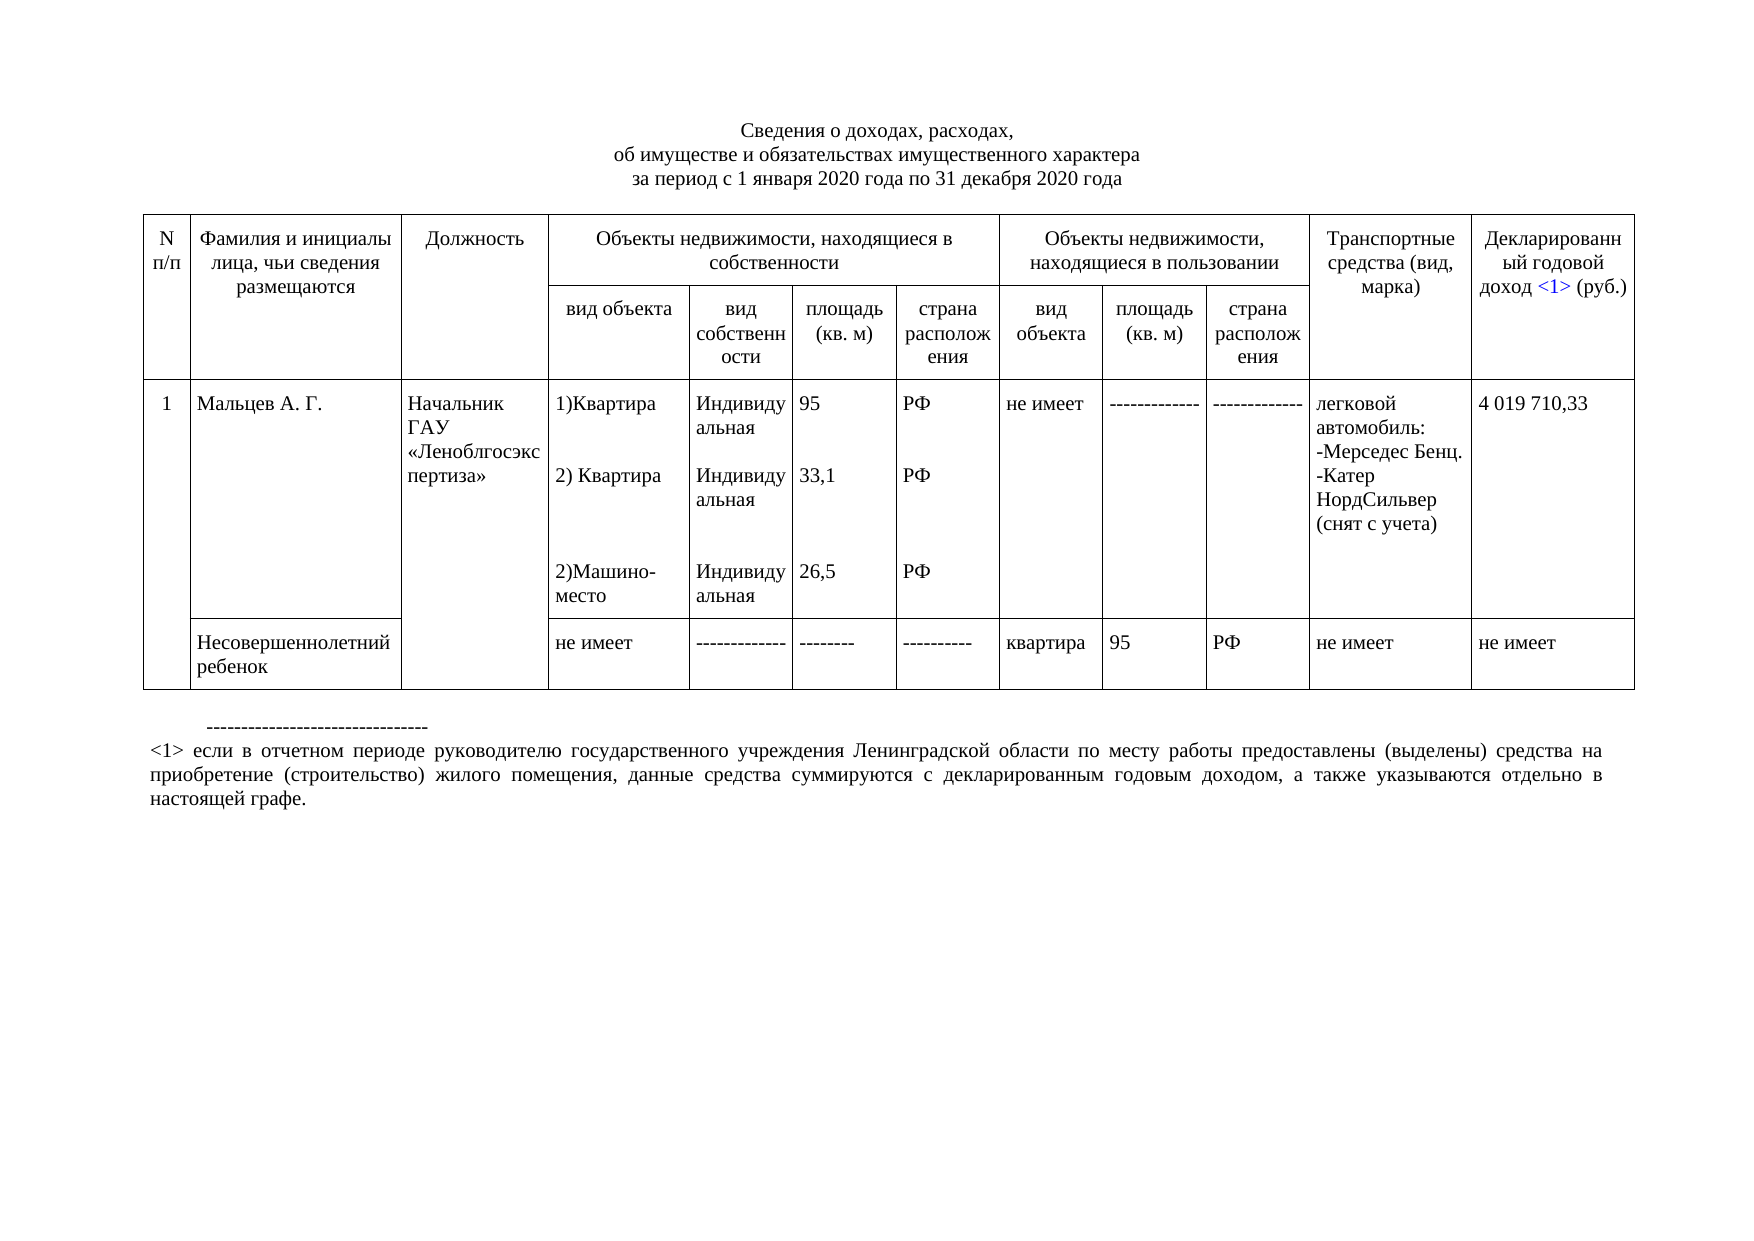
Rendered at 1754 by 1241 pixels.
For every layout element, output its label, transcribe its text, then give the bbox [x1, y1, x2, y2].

table_cell легковой автомобиль: -Мерседес Бенц. -Катер НордСильвер (снят с учета) [1310, 380, 1471, 618]
table_cell не имеет [1472, 619, 1634, 688]
table_cell 95 33,1 26,5 [793, 380, 896, 618]
table_cell вид объекта [1000, 286, 1102, 379]
table_header Фамилия и инициалы лица, чьи сведения размещаются [191, 215, 401, 379]
text -------------------------------- [150, 713, 1604, 738]
table_cell площадь (кв. м) [1103, 286, 1206, 379]
text Сведения о доходах, расходах, [150, 118, 1604, 142]
table_cell Начальник ГАУ «Леноблгосэкспертиза» [402, 380, 548, 688]
table_cell Индивидуальная Индивидуальная Индивидуальная [690, 380, 792, 618]
table_cell не имеет [549, 619, 689, 688]
table_cell Мальцев А. Г. [191, 380, 401, 618]
text об имуществе и обязательствах имущественного характера [150, 142, 1604, 166]
table_cell 1)Квартира 2) Квартира 2)Машино-место [549, 380, 689, 618]
table_header Объекты недвижимости, находящиеся в собственности [549, 215, 999, 285]
table_header Объекты недвижимости, находящиеся в пользовании [1000, 215, 1309, 285]
table_header N п/п [144, 215, 190, 379]
table_cell 95 [1103, 619, 1206, 688]
table_cell 4 019 710,33 [1472, 380, 1634, 618]
table_cell РФ РФ РФ [897, 380, 999, 618]
table_cell ---------- [897, 619, 999, 688]
table_cell ------------- [1207, 380, 1309, 618]
table_cell РФ [1207, 619, 1309, 688]
table_cell 1 [144, 380, 190, 688]
table_cell ------------- [690, 619, 792, 688]
table_cell не имеет [1310, 619, 1471, 688]
table_header Должность [402, 215, 548, 379]
table_cell вид объекта [549, 286, 689, 379]
table_cell ------------- [1103, 380, 1206, 618]
table_cell вид собственности [690, 286, 792, 379]
text <1> если в отчетном периоде руководителю государственного учреждения Ленинградской области по месту работы предоставлены (выделены) средства на приобретение (строительство) жилого помещения, данные средства суммируются с декларированным годовым доходом, а также указываются отдельно в настоящей графе. [150, 738, 1604, 810]
text за период с 1 января 2020 года по 31 декабря 2020 года [150, 166, 1604, 190]
table_header Декларированный годовой доход <1> (руб.) [1472, 215, 1634, 379]
table_cell площадь (кв. м) [793, 286, 896, 379]
table_cell -------- [793, 619, 896, 688]
table_header Транспортные средства (вид, марка) [1310, 215, 1471, 379]
table_cell Несовершеннолетний ребенок [191, 619, 401, 688]
table_cell не имеет [1000, 380, 1102, 618]
table_cell страна расположения [897, 286, 999, 379]
table_cell квартира [1000, 619, 1102, 688]
table_cell страна расположения [1207, 286, 1309, 379]
